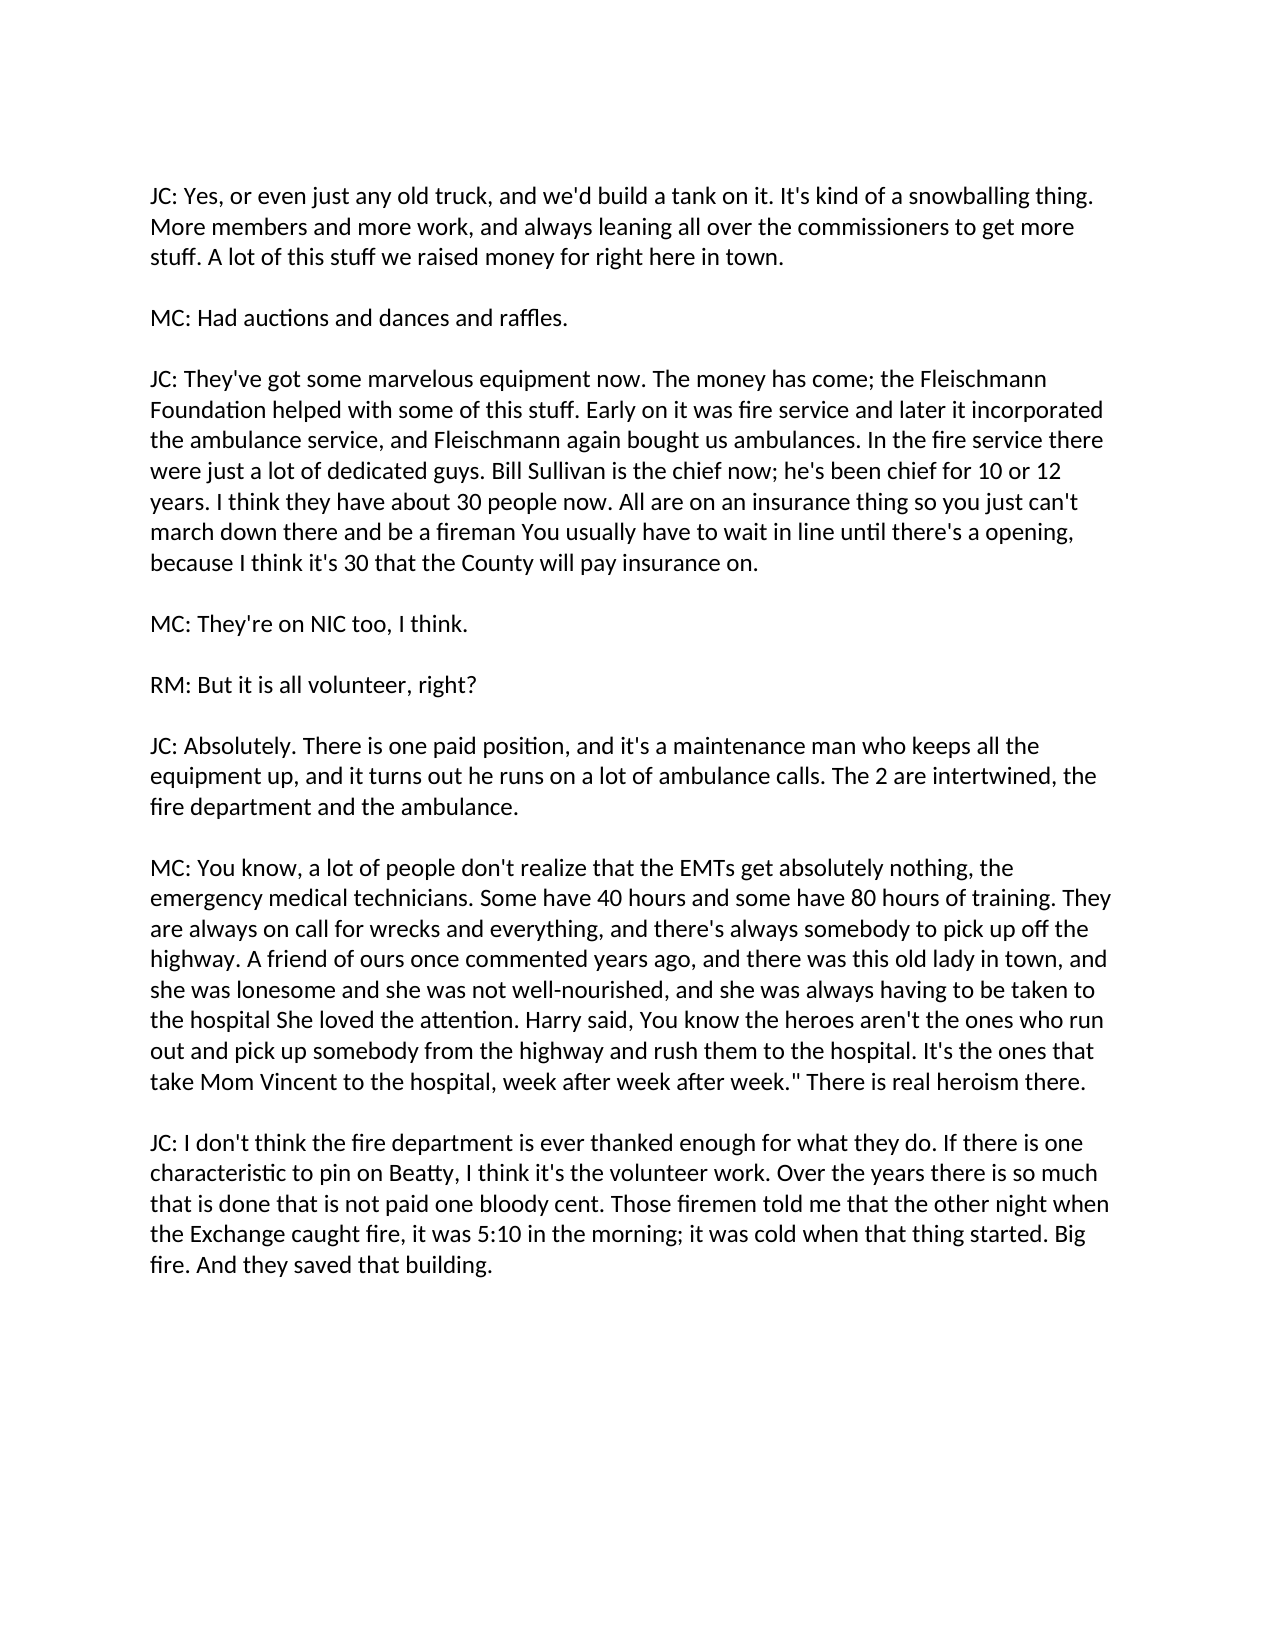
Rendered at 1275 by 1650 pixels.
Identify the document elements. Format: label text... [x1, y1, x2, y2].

text MC: They're on NIC too, I think. [150, 608, 1125, 638]
text JC: They've got some marvelous equipment now. The money has come; the Fleischmann Foundation helped with some of this stuff. Early on it was fire service and later it incorporated the ambulance service, and Fleischmann again bought us ambulances. In the fire service there were just a lot of dedicated guys. Bill Sullivan is the chief now; he's been chief for 10 or 12 years. I think they have about 30 people now. All are on an insurance thing so you just can't march down there and be a fireman You usually have to wait in line until there's a opening, because I think it's 30 that the County will pay insurance on. [150, 364, 1125, 577]
text JC: Yes, or even just any old truck, and we'd build a tank on it. It's kind of a snowballing thing. More members and more work, and always leaning all over the commissioners to get more stuff. A lot of this stuff we raised money for right here in town. [150, 181, 1125, 272]
text JC: Absolutely. There is one paid position, and it's a maintenance man who keeps all the equipment up, and it turns out he runs on a lot of ambulance calls. The 2 are intertwined, the fire department and the ambulance. [150, 730, 1125, 821]
text RM: But it is all volunteer, right? [150, 669, 1125, 699]
text MC: Had auctions and dances and raffles. [150, 303, 1125, 333]
text JC: I don't think the fire department is ever thanked enough for what they do. If there is one characteristic to pin on Beatty, I think it's the volunteer work. Over the years there is so much that is done that is not paid one bloody cent. Those firemen told me that the other night when the Exchange caught fire, it was 5:10 in the morning; it was cold when that thing started. Big fire. And they saved that building. [150, 1127, 1125, 1279]
text MC: You know, a lot of people don't realize that the EMTs get absolutely nothing, the emergency medical technicians. Some have 40 hours and some have 80 hours of training. They are always on call for wrecks and everything, and there's always somebody to pick up off the highway. A friend of ours once commented years ago, and there was this old lady in town, and she was lonesome and she was not well-nourished, and she was always having to be taken to the hospital She loved the attention. Harry said, You know the heroes aren't the ones who run out and pick up somebody from the highway and rush them to the hospital. It's the ones that take Mom Vincent to the hospital, week after week after week." There is real heroism there. [150, 852, 1125, 1096]
